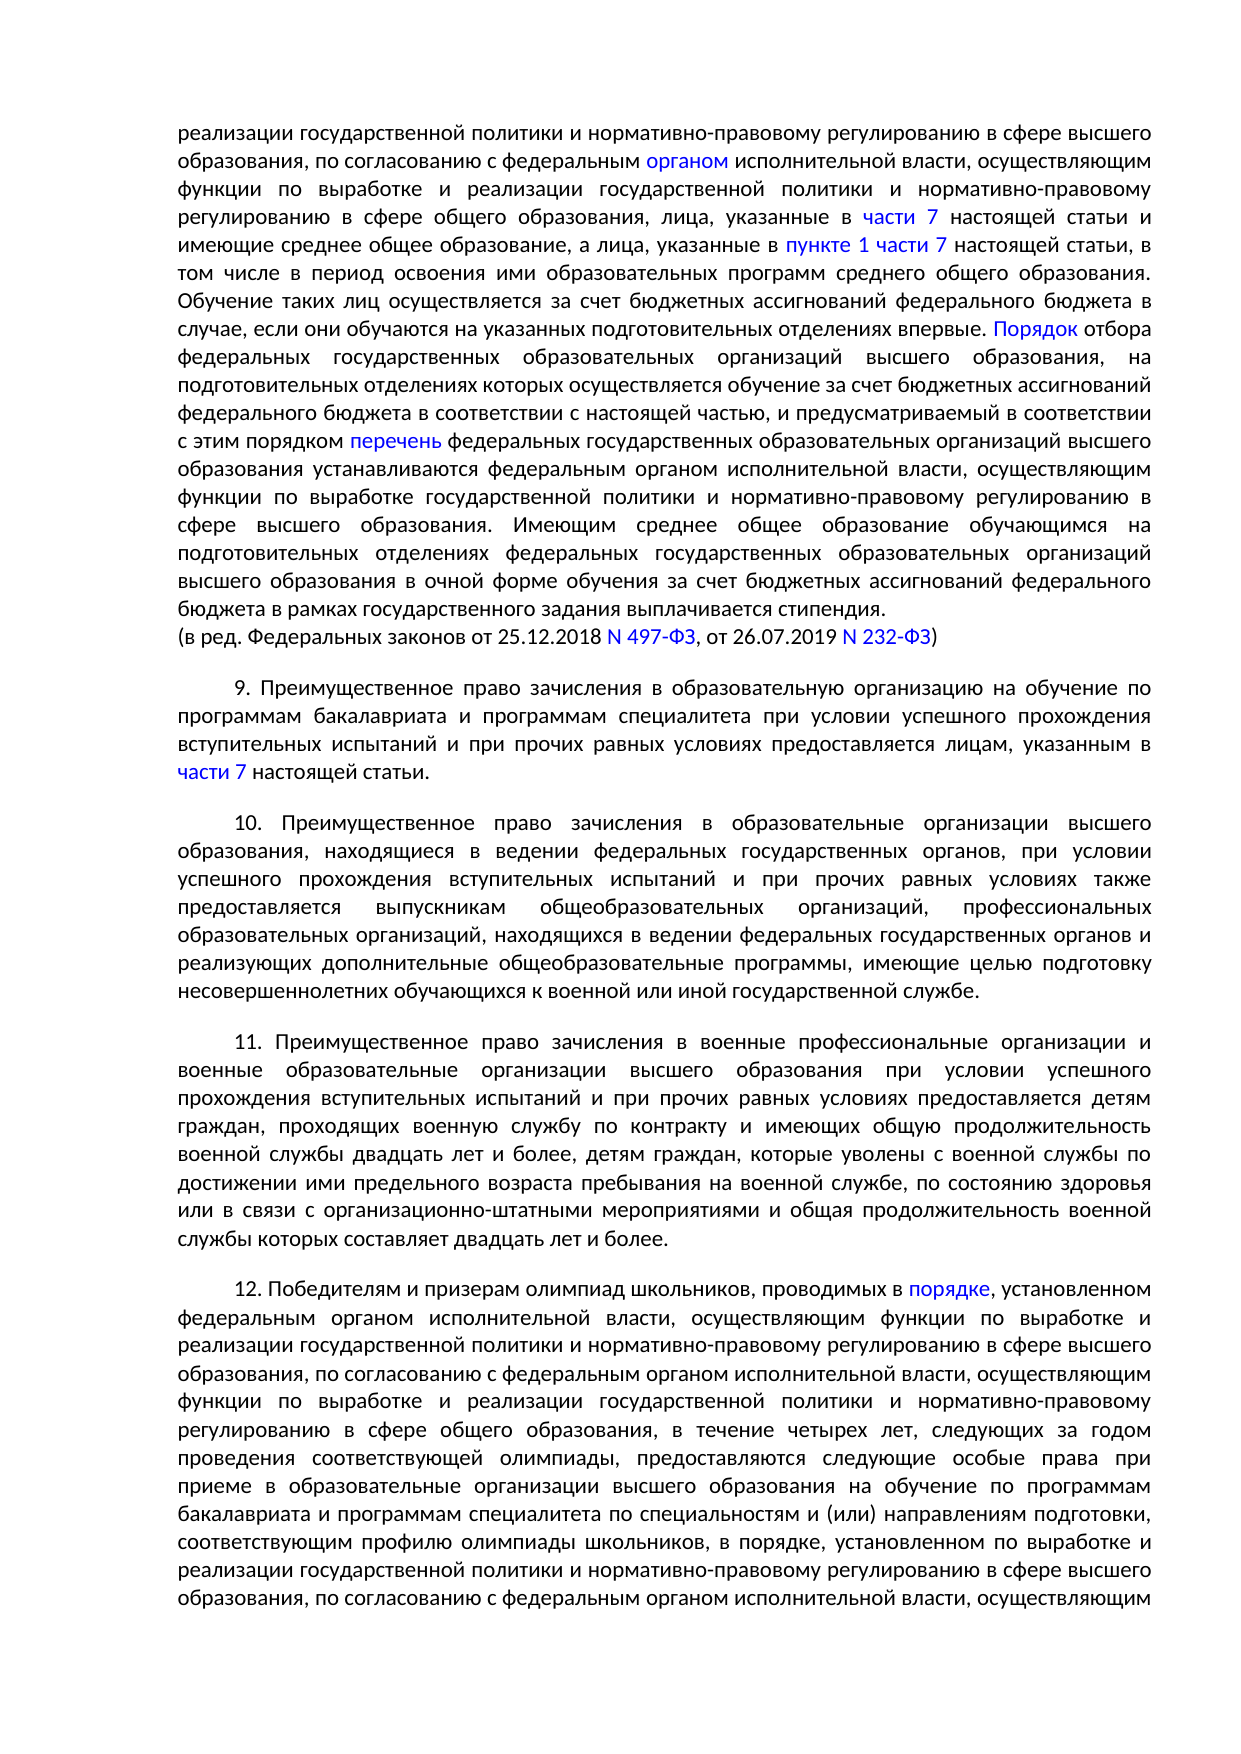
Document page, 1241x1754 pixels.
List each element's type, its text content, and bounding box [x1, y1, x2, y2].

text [177, 118, 1152, 622]
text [177, 1274, 1152, 1611]
text (в ред. Федеральных законов от 25.12.2018 N 497-ФЗ, от 26.07.2019 N 232-ФЗ) [177, 622, 1152, 651]
text 9. Преимущественное право зачисления в образовательную организацию на обучение по программам бакалавриата и программам специалитета при условии успешного прохождения вступительных испытаний и при прочих равных условиях предоставляется лицам, указанным в части 7 настоящей статьи. [177, 673, 1152, 786]
text 11. Преимущественное право зачисления в военные профессиональные организации и военные образовательные организации высшего образования при условии успешного прохождения вступительных испытаний и при прочих равных условиях предоставляется детям граждан, проходящих военную службу по контракту и имеющих общую продолжительность военной службы двадцать лет и более, детям граждан, которые уволены с военной службы по достижении ими предельного возраста пребывания на военной службе, по состоянию здоровья или в связи с организационно-штатными мероприятиями и общая продолжительность военной службы которых составляет двадцать лет и более. [177, 1027, 1152, 1252]
text 10. Преимущественное право зачисления в образовательные организации высшего образования, находящиеся в ведении федеральных государственных органов, при условии успешного прохождения вступительных испытаний и при прочих равных условиях также предоставляется выпускникам общеобразовательных организаций, профессиональных образовательных организаций, находящихся в ведении федеральных государственных органов и реализующих дополнительные общеобразовательные программы, имеющие целью подготовку несовершеннолетних обучающихся к военной или иной государственной службе. [177, 808, 1152, 1004]
